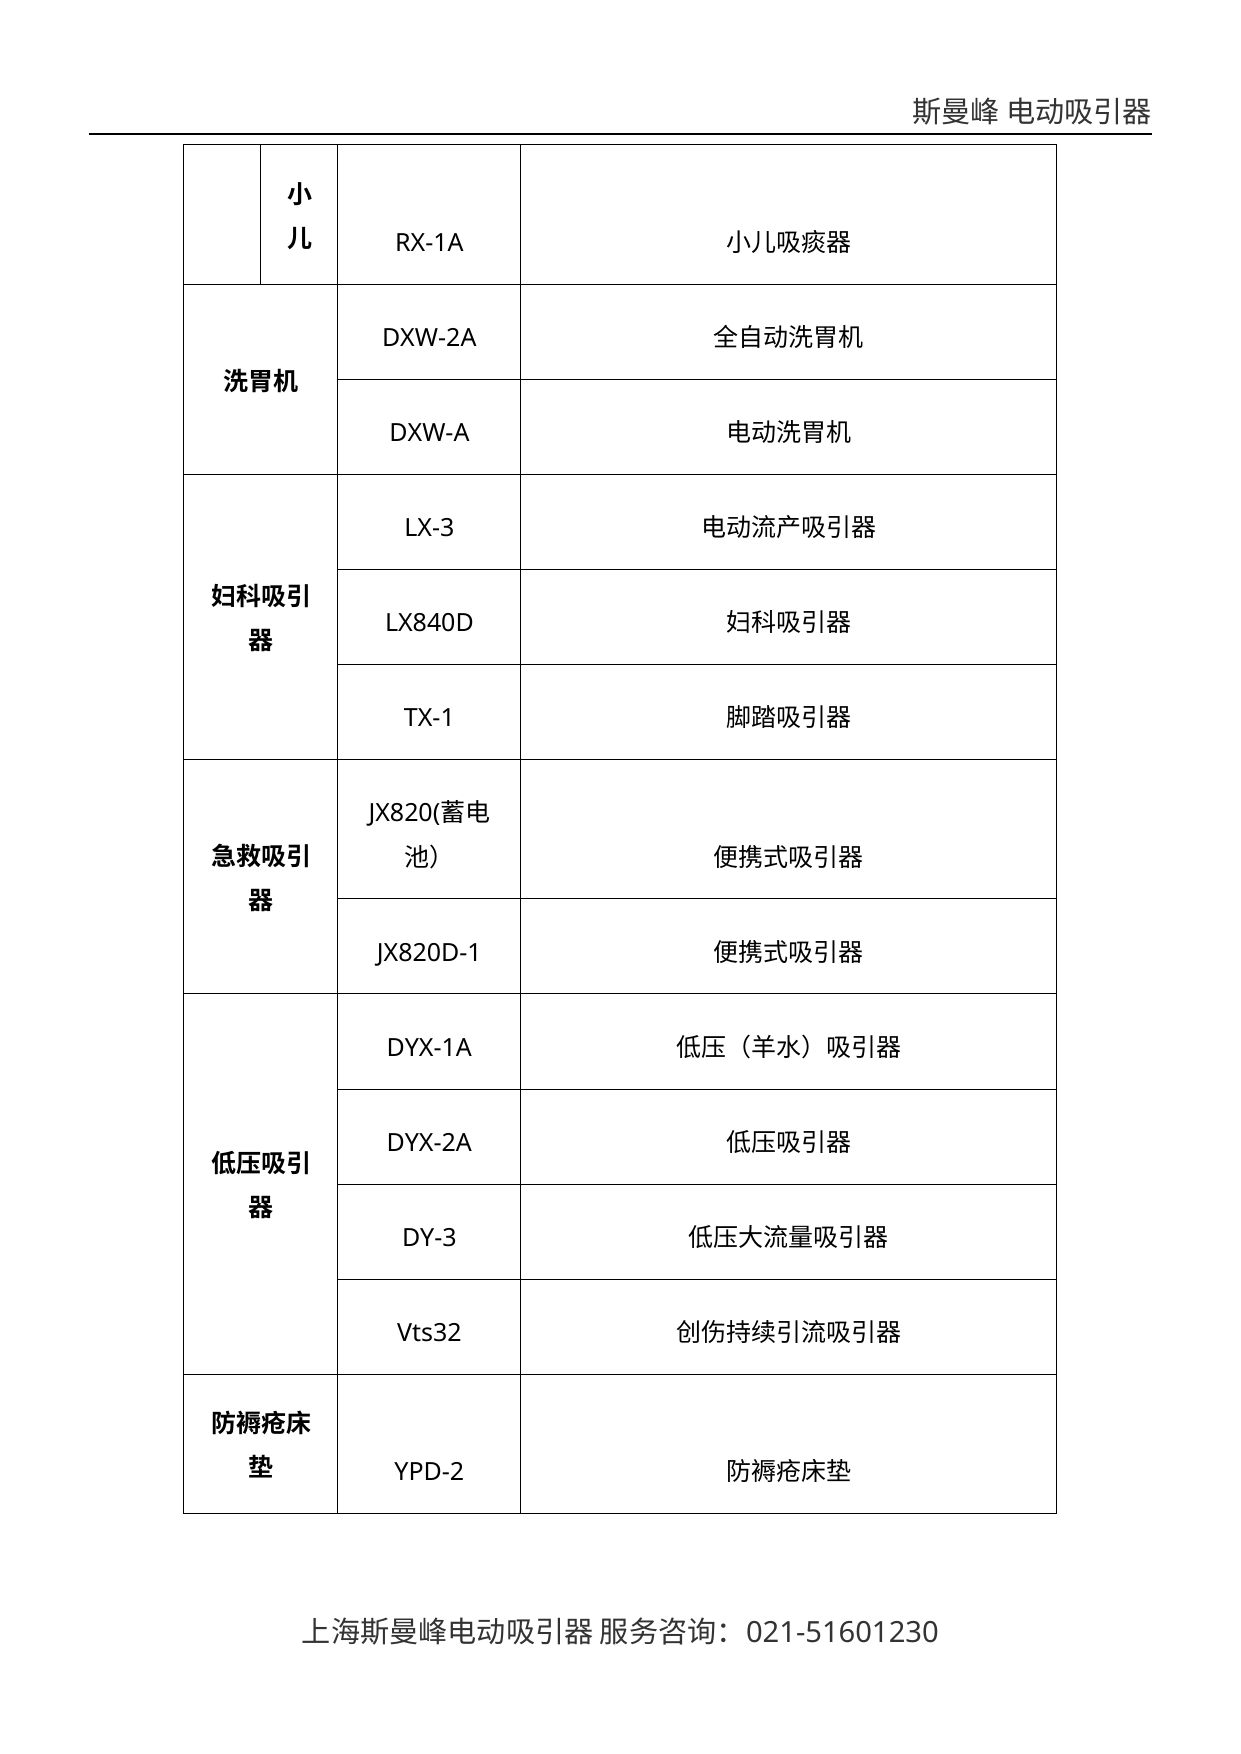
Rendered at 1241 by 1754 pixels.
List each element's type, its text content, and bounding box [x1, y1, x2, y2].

table_cell 妇科吸引器 [521, 570, 1056, 664]
table_cell 洗胃机 [184, 285, 337, 474]
table_cell 急救吸引器 [184, 760, 337, 993]
table_cell 低压大流量吸引器 [521, 1185, 1056, 1279]
table_cell 防褥疮床垫 [184, 1375, 337, 1513]
table_cell DYX-2A [338, 1090, 520, 1183]
table_cell DXW-2A [338, 285, 520, 379]
table_cell 便携式吸引器 [521, 899, 1056, 993]
table_cell DY-3 [338, 1185, 520, 1279]
table_cell DXW-A [338, 380, 520, 474]
table_cell 小儿吸痰器 [521, 145, 1056, 283]
table_cell Vts32 [338, 1280, 520, 1374]
table_cell 创伤持续引流吸引器 [521, 1280, 1056, 1374]
table_cell RX-1A [338, 145, 520, 283]
table_cell 低压吸引器 [521, 1090, 1056, 1183]
table_cell 防褥疮床垫 [521, 1375, 1056, 1513]
table_cell 电动洗胃机 [521, 380, 1056, 474]
table_cell LX840D [338, 570, 520, 664]
table_cell 低压吸引器 [184, 994, 337, 1374]
table_cell 电动流产吸引器 [521, 475, 1056, 569]
table_cell LX-3 [338, 475, 520, 569]
table_cell YPD-2 [338, 1375, 520, 1513]
table_cell 妇科吸引器 [184, 475, 337, 759]
table_cell TX-1 [338, 665, 520, 759]
table_cell 便携式吸引器 [521, 760, 1056, 898]
table_cell 小儿 [261, 145, 337, 283]
table_cell JX820(蓄电池） [338, 760, 520, 898]
table_cell DYX-1A [338, 994, 520, 1088]
table_cell 低压（羊水）吸引器 [521, 994, 1056, 1088]
table_cell 脚踏吸引器 [521, 665, 1056, 759]
table_cell JX820D-1 [338, 899, 520, 993]
table_cell 全自动洗胃机 [521, 285, 1056, 379]
